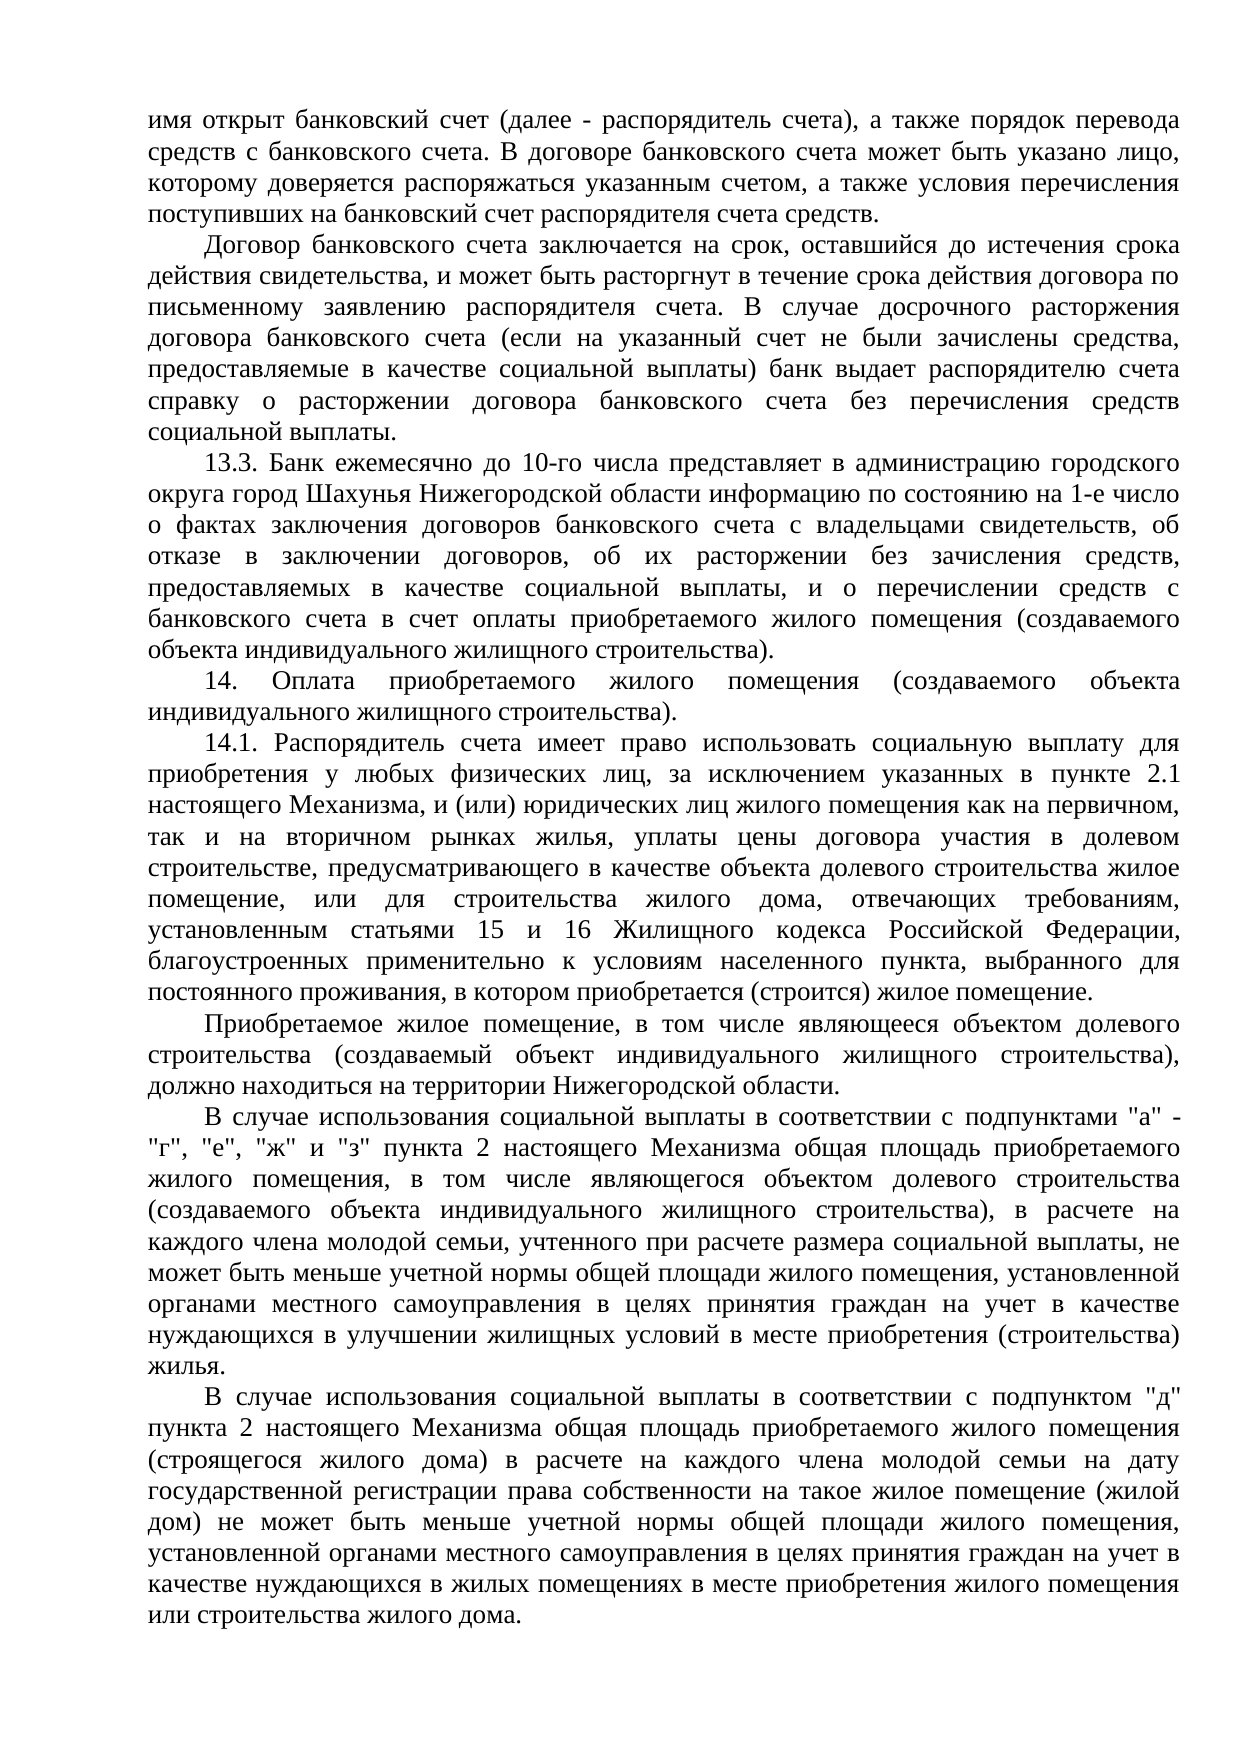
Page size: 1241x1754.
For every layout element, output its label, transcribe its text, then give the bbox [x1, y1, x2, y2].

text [148, 103, 1181, 228]
text В случае использования социальной выплаты в соответствии с подпунктами "а" - "г", "е", "ж" и "з" пункта 2 настоящего Механизма общая площадь приобретаемого жилого помещения, в том числе являющегося объектом долевого строительства (создаваемого объекта индивидуального жилищного строительства), в расчете на каждого члена молодой семьи, учтенного при расчете размера социальной выплаты, не может быть меньше учетной нормы общей площади жилого помещения, установленной органами местного самоуправления в целях принятия граждан на учет в качестве нуждающихся в улучшении жилищных условий в месте приобретения (строительства) жилья. [148, 1100, 1181, 1380]
text В случае использования социальной выплаты в соответствии с подпунктом "д" пункта 2 настоящего Механизма общая площадь приобретаемого жилого помещения (строящегося жилого дома) в расчете на каждого члена молодой семьи на дату государственной регистрации права собственности на такое жилое помещение (жилой дом) не может быть меньше учетной нормы общей площади жилого помещения, установленной органами местного самоуправления в целях принятия граждан на учет в качестве нуждающихся в жилых помещениях в месте приобретения жилого помещения или строительства жилого дома. [148, 1380, 1181, 1629]
text Приобретаемое жилое помещение, в том числе являющееся объектом долевого строительства (создаваемый объект индивидуального жилищного строительства), должно находиться на территории Нижегородской области. [148, 1007, 1181, 1100]
text 14.1. Распорядитель счета имеет право использовать социальную выплату для приобретения у любых физических лиц, за исключением указанных в пункте 2.1 настоящего Механизма, и (или) юридических лиц жилого помещения как на первичном, так и на вторичном рынках жилья, уплаты цены договора участия в долевом строительстве, предусматривающего в качестве объекта долевого строительства жилое помещение, или для строительства жилого дома, отвечающих требованиям, установленным статьями 15 и 16 Жилищного кодекса Российской Федерации, благоустроенных применительно к условиям населенного пункта, выбранного для постоянного проживания, в котором приобретается (строится) жилое помещение. [148, 726, 1181, 1007]
text 14. Оплата приобретаемого жилого помещения (создаваемого объекта индивидуального жилищного строительства). [148, 664, 1181, 726]
text Договор банковского счета заключается на срок, оставшийся до истечения срока действия свидетельства, и может быть расторгнут в течение срока действия договора по письменному заявлению распорядителя счета. В случае досрочного расторжения договора банковского счета (если на указанный счет не были зачислены средства, предоставляемые в качестве социальной выплаты) банк выдает распорядителю счета справку о расторжении договора банковского счета без перечисления средств социальной выплаты. [148, 228, 1181, 446]
text 13.3. Банк ежемесячно до 10-го числа представляет в администрацию городского округа город Шахунья Нижегородской области информацию по состоянию на 1-е число о фактах заключения договоров банковского счета с владельцами свидетельств, об отказе в заключении договоров, об их расторжении без зачисления средств, предоставляемых в качестве социальной выплаты, и о перечислении средств с банковского счета в счет оплаты приобретаемого жилого помещения (создаваемого объекта индивидуального жилищного строительства). [148, 446, 1181, 664]
